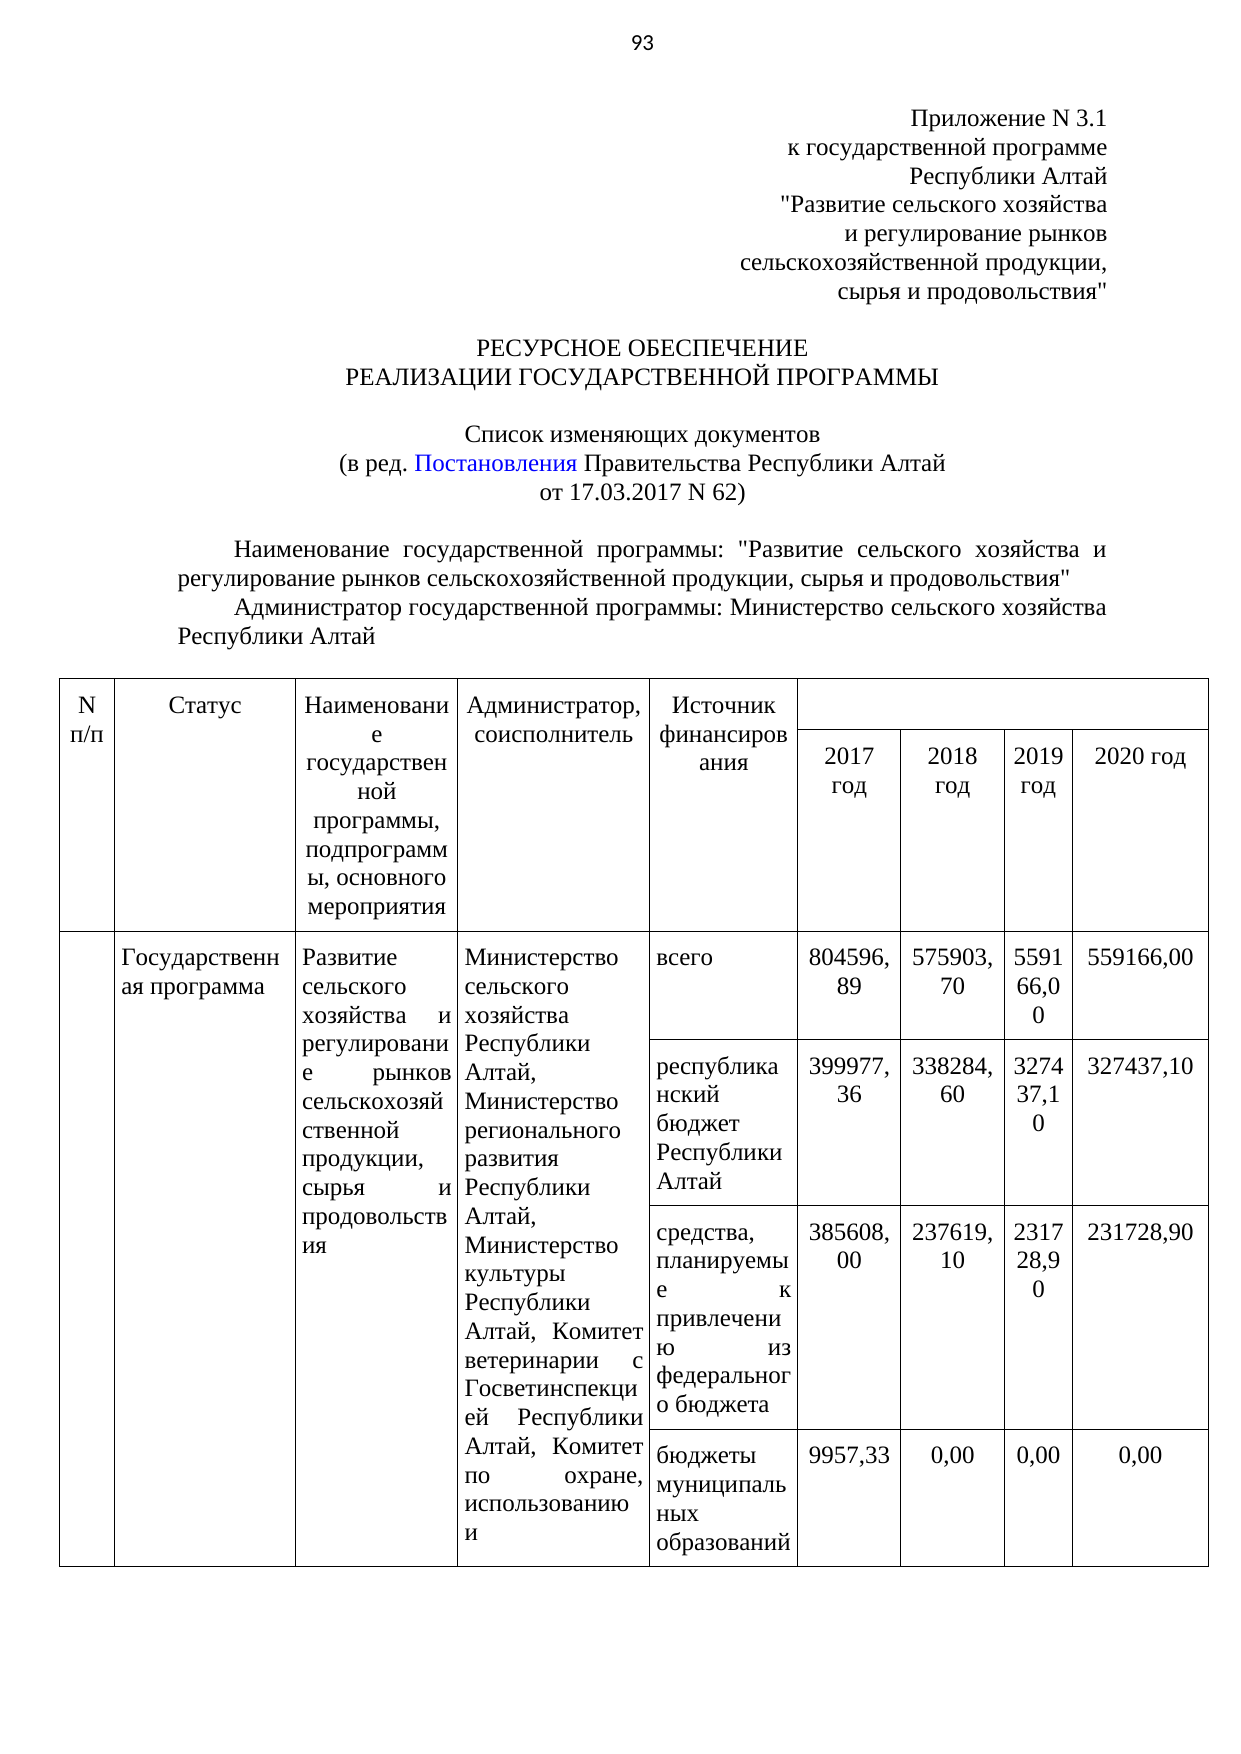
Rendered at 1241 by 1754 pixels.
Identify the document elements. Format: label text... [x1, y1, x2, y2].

text Список изменяющих документов [177, 419, 1107, 448]
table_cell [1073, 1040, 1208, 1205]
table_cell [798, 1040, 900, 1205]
text (в ред. Постановления Правительства Республики Алтай [177, 448, 1107, 477]
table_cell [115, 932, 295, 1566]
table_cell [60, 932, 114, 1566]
text сельскохозяйственной продукции, [177, 247, 1107, 276]
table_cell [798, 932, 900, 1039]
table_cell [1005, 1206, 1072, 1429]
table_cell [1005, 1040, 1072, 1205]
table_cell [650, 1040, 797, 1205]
text "Развитие сельского хозяйства [177, 189, 1107, 218]
text к государственной программе [177, 132, 1107, 161]
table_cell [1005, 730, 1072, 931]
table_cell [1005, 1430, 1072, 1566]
text РЕАЛИЗАЦИИ ГОСУДАРСТВЕННОЙ ПРОГРАММЫ [177, 362, 1107, 391]
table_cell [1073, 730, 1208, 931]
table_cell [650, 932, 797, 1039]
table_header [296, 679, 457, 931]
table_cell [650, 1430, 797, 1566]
text Наименование государственной программы: "Развитие сельского хозяйства и регулирование рынков сельскохозяйственной продукции, сырья и продовольствия" [177, 534, 1107, 592]
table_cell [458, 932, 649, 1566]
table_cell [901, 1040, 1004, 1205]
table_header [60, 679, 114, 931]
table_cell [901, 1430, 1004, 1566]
text и регулирование рынков [177, 218, 1107, 247]
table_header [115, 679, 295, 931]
text Республики Алтай [177, 161, 1107, 189]
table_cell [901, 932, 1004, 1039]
text Администратор государственной программы: Министерство сельского хозяйства Республики Алтай [177, 592, 1107, 649]
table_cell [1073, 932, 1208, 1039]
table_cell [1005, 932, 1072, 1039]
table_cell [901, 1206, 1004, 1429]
text от 17.03.2017 N 62) [177, 477, 1107, 506]
text сырья и продовольствия" [177, 276, 1107, 304]
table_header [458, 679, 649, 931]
text Приложение N 3.1 [177, 103, 1107, 132]
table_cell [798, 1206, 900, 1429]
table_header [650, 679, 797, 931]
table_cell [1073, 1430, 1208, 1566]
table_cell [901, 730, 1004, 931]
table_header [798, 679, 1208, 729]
text РЕСУРСНОЕ ОБЕСПЕЧЕНИЕ [177, 333, 1107, 362]
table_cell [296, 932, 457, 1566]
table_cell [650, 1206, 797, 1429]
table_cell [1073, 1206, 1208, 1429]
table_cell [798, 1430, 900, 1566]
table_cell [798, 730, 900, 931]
